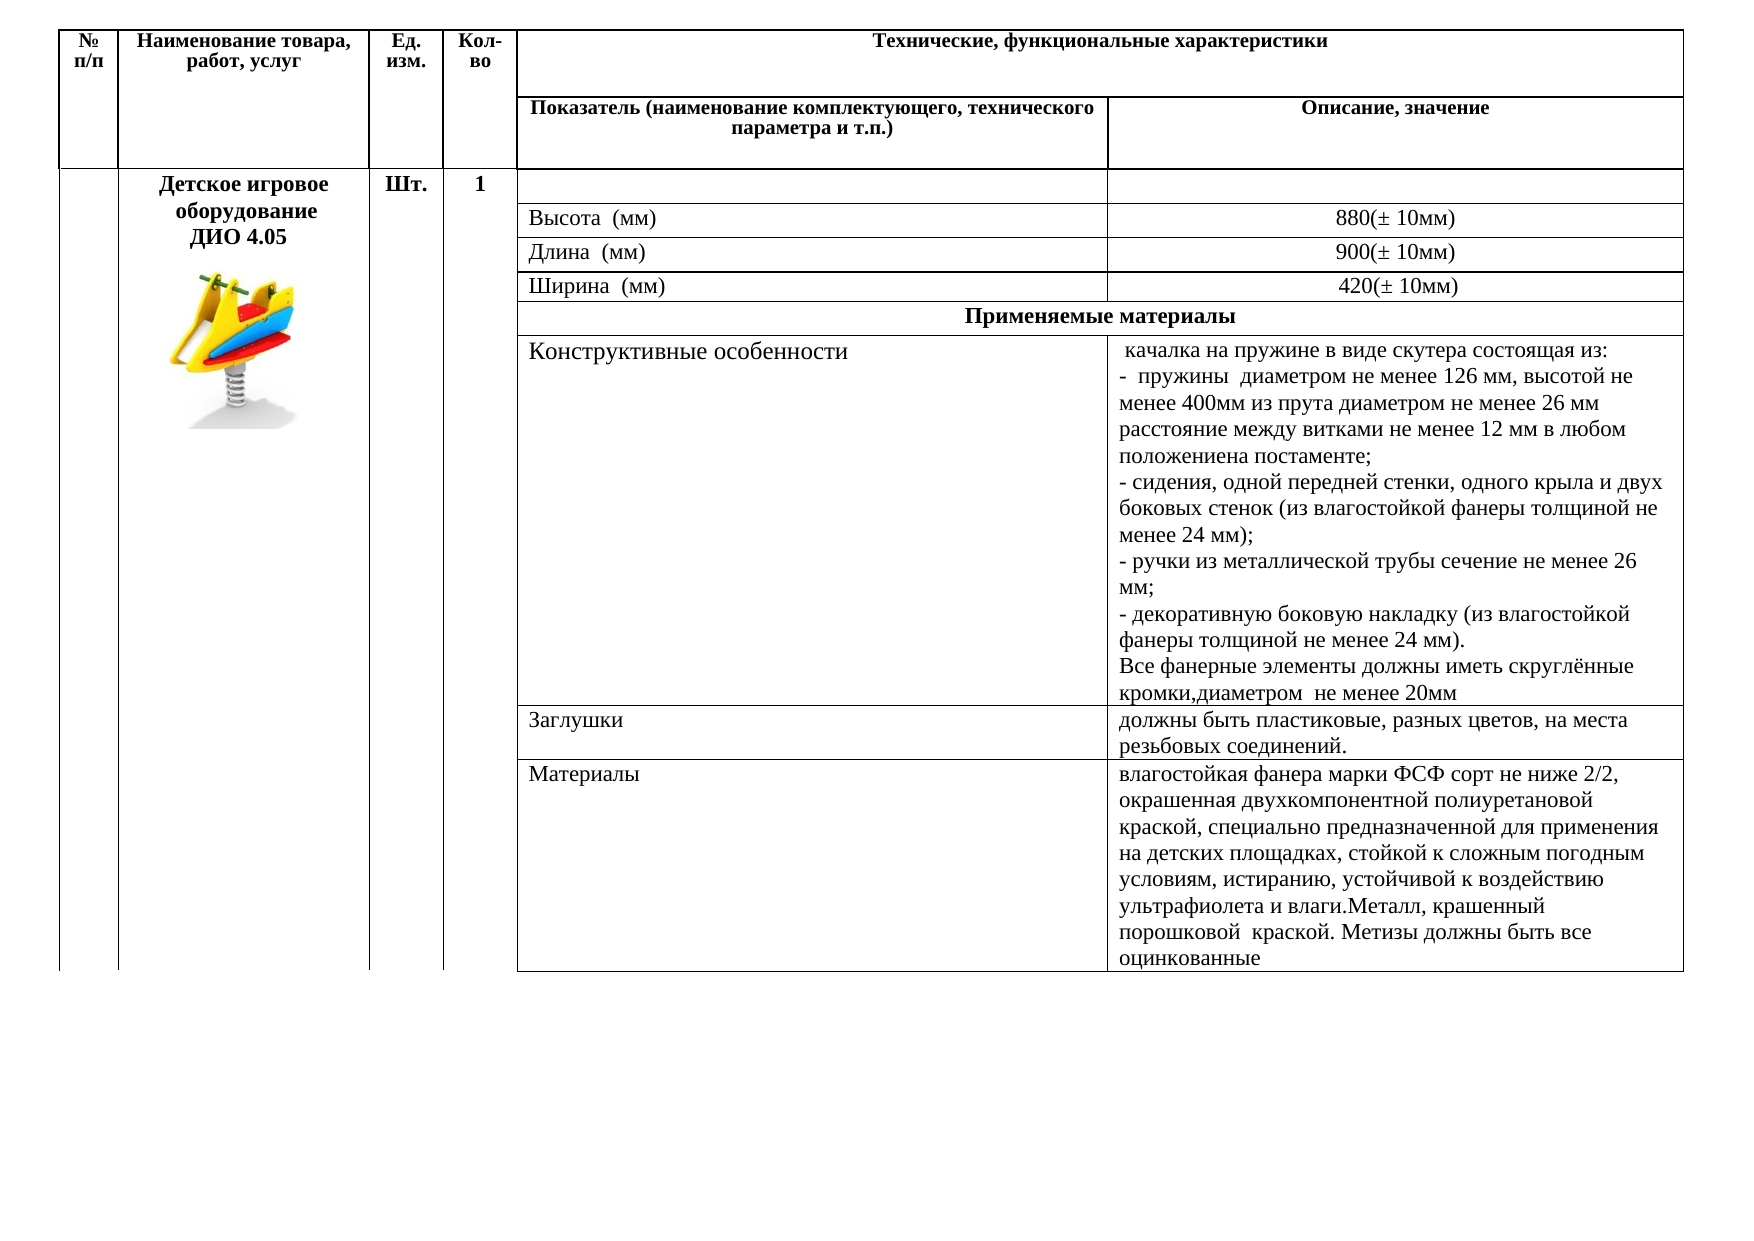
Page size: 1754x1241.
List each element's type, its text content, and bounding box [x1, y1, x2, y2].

table_cell Материалы [518, 760, 1107, 971]
table_cell Заглушки [518, 706, 1107, 759]
table_cell [518, 170, 1107, 203]
table_cell должны быть пластиковые, разных цветов, на места резьбовых соединений. [1108, 706, 1683, 759]
table_cell Длина (мм) [518, 238, 1107, 271]
table_header Кол-во [444, 31, 516, 168]
table_cell Показатель (наименование комплектующего, технического параметра и т.п.) [518, 98, 1107, 168]
table_cell влагостойкая фанера марки ФСФ сорт не ниже 2/2, окрашенная двухкомпонентной полиуретановой краской, специально предназначенной для применения на детских площадках, стойкой к сложным погодным условиям, истиранию, устойчивой к воздействию ультрафиолета и влаги.Металл, крашенный порошковой краской. Метизы должны быть все оцинкованные [1108, 760, 1683, 971]
table_cell Высота (мм) [518, 204, 1107, 237]
table_header Ед. изм. [370, 31, 442, 168]
table_cell Описание, значение [1109, 98, 1683, 168]
table_cell 420(± 10мм) [1108, 273, 1683, 301]
table_cell Шт. [369, 169, 443, 971]
table_header Наименование товара, работ, услуг [119, 31, 368, 168]
table_cell 900(± 10мм) [1108, 238, 1683, 271]
table_cell Ширина (мм) [518, 273, 1107, 301]
table_header № п/п [60, 31, 117, 168]
table_cell 1 [443, 169, 517, 971]
table_cell Конструктивные особенности [518, 336, 1107, 705]
table_cell Детское игровое оборудование ДИО 4.05 [118, 169, 369, 971]
table_cell 880(± 10мм) [1108, 204, 1683, 237]
table_cell [60, 169, 118, 971]
table_cell качалка на пружине в виде скутера состоящая из: - пружины диаметром не менее 126 мм, высотой не менее 400мм из прута диаметром не менее 26 мм расстояние между витками не менее 12 мм в любом положениена постаменте; - сидения, одной передней стенки, одного крыла и двух боковых стенок (из влагостойкой фанеры толщиной не менее 24 мм); - ручки из металлической трубы сечение не менее 26 мм; - декоративную боковую накладку (из влагостойкой фанеры толщиной не менее 24 мм). Все фанерные элементы должны иметь скруглённые кромки,диаметром не менее 20мм [1108, 336, 1683, 705]
table_cell Применяемые материалы [518, 302, 1683, 335]
table_header Технические, функциональные характеристики [518, 31, 1683, 96]
picture [138, 249, 338, 431]
table_cell [1108, 170, 1683, 203]
